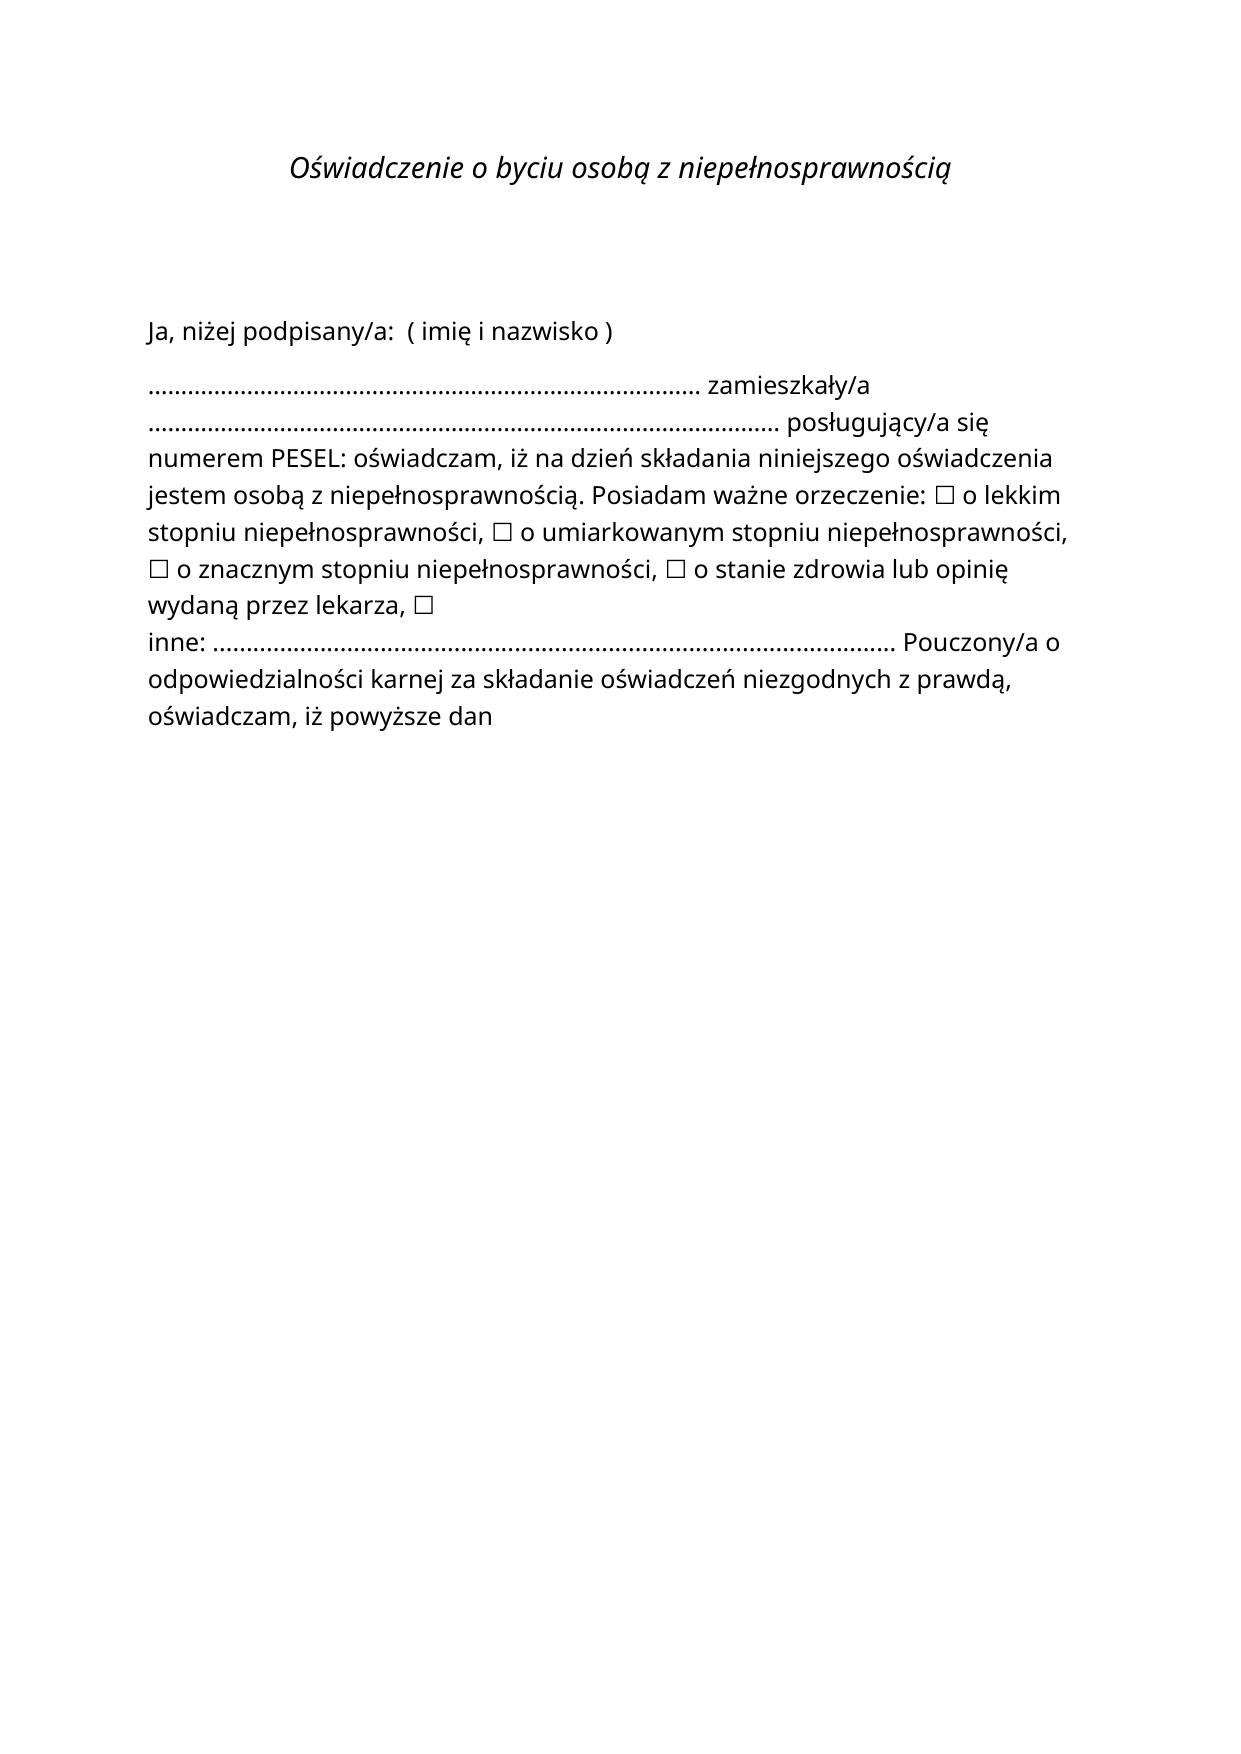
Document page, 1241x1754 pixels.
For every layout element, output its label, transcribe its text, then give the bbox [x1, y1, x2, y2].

text Ja, niżej podpisany/a: ( imię i nazwisko ) [148, 314, 1093, 348]
text Oświadczenie o byciu osobą z niepełnosprawnością [148, 148, 1093, 187]
text ………………………………………………………………………… zamieszkały/a …………………………………………………………………………………… posługujący/a się numerem PESEL: oświadczam, iż na dzień składania niniejszego oświadczenia jestem osobą z niepełnosprawnością. Posiadam ważne orzeczenie: ☐ o lekkim stopniu niepełnosprawności, ☐ o umiarkowanym stopniu niepełnosprawności, ☐ o znacznym stopniu niepełnosprawności, ☐ o stanie zdrowia lub opinię wydaną przez lekarza, ☐ inne: ...................................................................................................... Pouczony/a o odpowiedzialności karnej za składanie oświadczeń niezgodnych z prawdą, oświadczam, iż powyższe dan [148, 367, 1093, 732]
